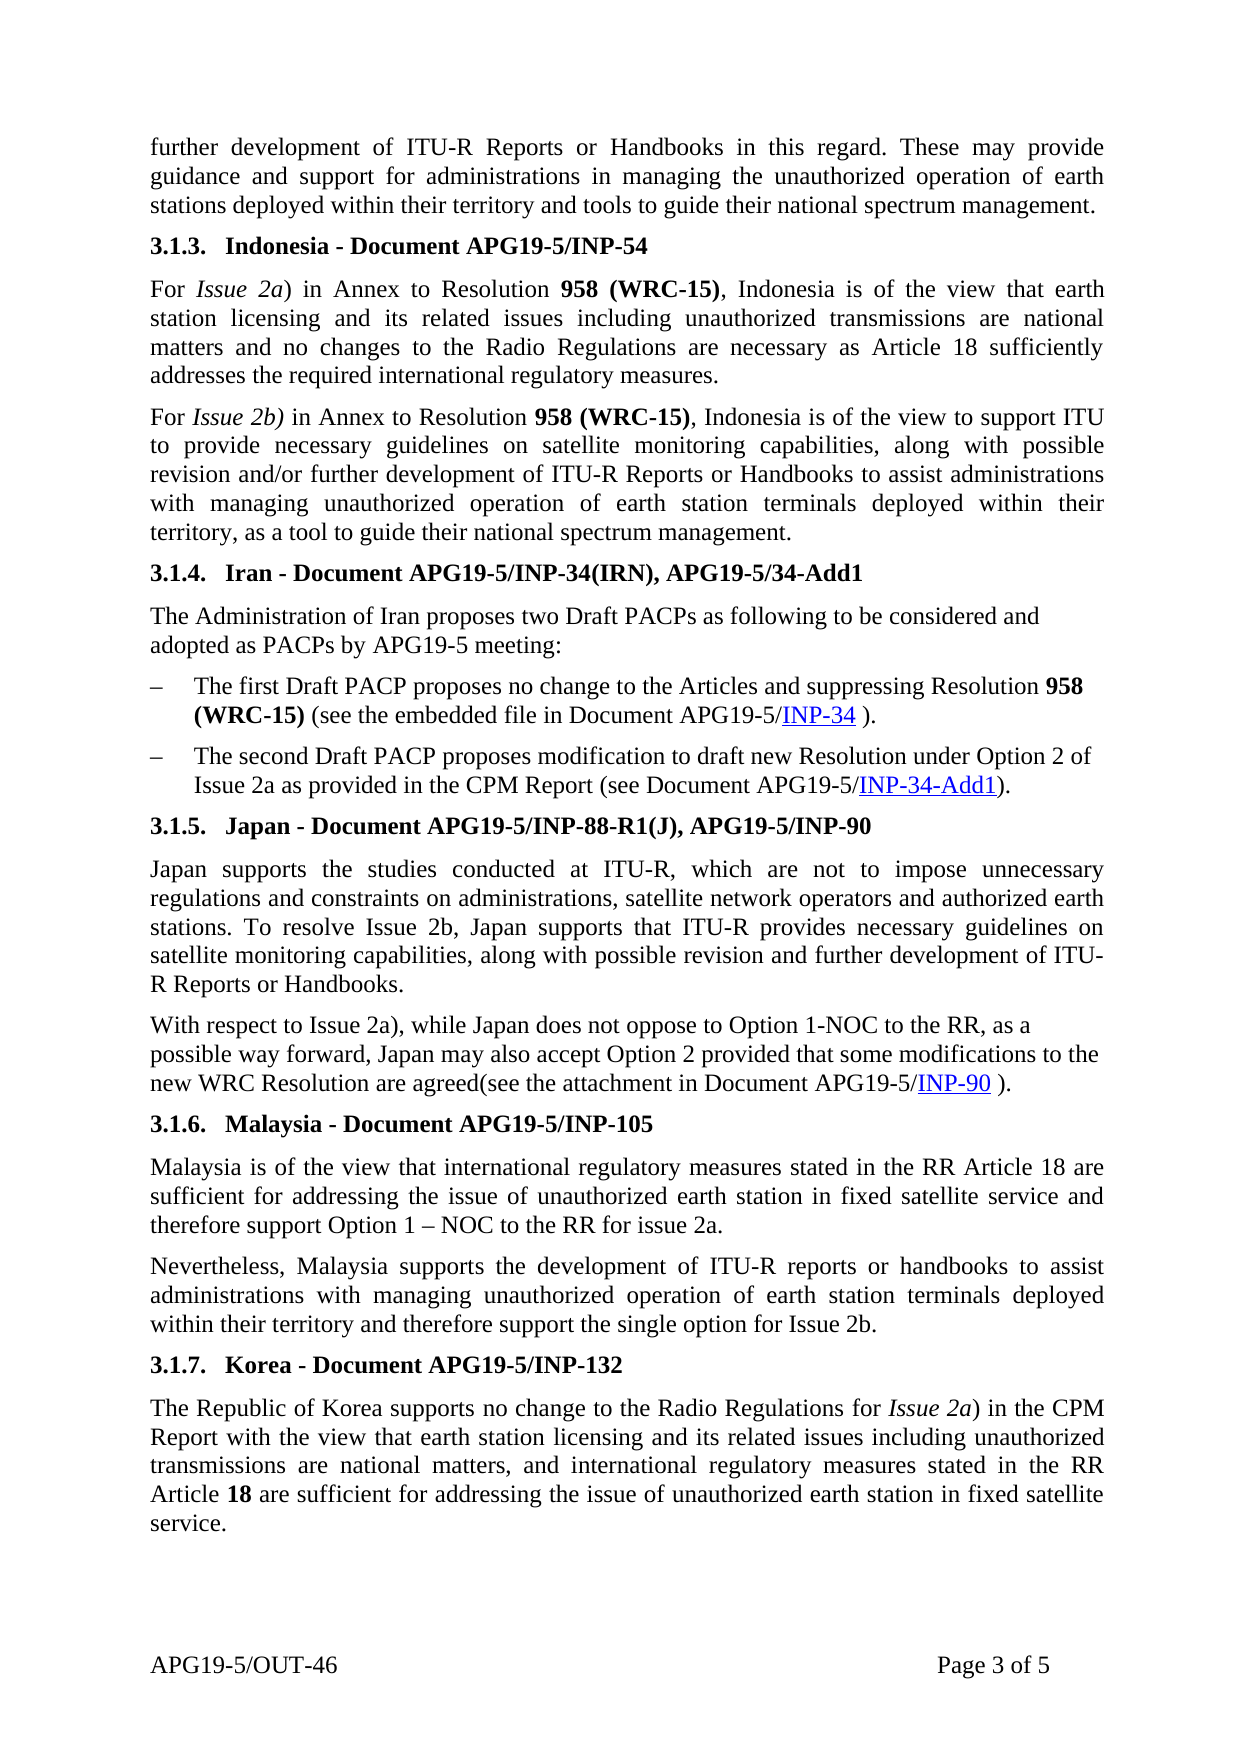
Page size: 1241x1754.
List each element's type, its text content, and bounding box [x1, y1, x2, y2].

subtitle Malaysia - Document APG19-5/INP-105 [150, 1109, 1105, 1138]
subtitle Japan - Document APG19-5/INP-88-R1(J), APG19-5/INP-90 [150, 811, 1105, 840]
text The Republic of Korea supports no change to the Radio Regulations for Issue 2a) in the CPM Report with the view that earth station licensing and its related issues including unauthorized transmissions are national matters, and international regulatory measures stated in the RR Article 18 are sufficient for addressing the issue of unauthorized earth station in fixed satellite service. [150, 1393, 1105, 1537]
list The second Draft PACP proposes modification to draft new Resolution under Option 2 of Issue 2a as provided in the CPM Report (see Document APG19-5/INP-34-Add1). [150, 741, 1105, 799]
text Malaysia is of the view that international regulatory measures stated in the RR Article 18 are sufficient for addressing the issue of unauthorized earth station in fixed satellite service and therefore support Option 1 – NOC to the RR for issue 2a. [150, 1152, 1105, 1239]
subtitle Iran - Document APG19-5/INP-34(IRN), APG19-5/34-Add1 [150, 558, 1105, 587]
text For Issue 2b) in Annex to Resolution 958 (WRC-15), Indonesia is of the view to support ITU to provide necessary guidelines on satellite monitoring capabilities, along with possible revision and/or further development of ITU-R Reports or Handbooks to assist administrations with managing unauthorized operation of earth station terminals deployed within their territory, as a tool to guide their national spectrum management. [150, 402, 1105, 546]
subtitle Indonesia - Document APG19-5/INP-54 [150, 231, 1105, 260]
text With respect to Issue 2a), while Japan does not oppose to Option 1-NOC to the RR, as a possible way forward, Japan may also accept Option 2 provided that some modifications to the new WRC Resolution are agreed(see the attachment in Document APG19-5/INP-90 ). [150, 1011, 1105, 1097]
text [150, 132, 1105, 219]
list The first Draft PACP proposes no change to the Articles and suppressing Resolution 958 (WRC-15) (see the embedded file in Document APG19-5/INP-34 ). [150, 671, 1105, 729]
text Nevertheless, Malaysia supports the development of ITU-R reports or handbooks to assist administrations with managing unauthorized operation of earth station terminals deployed within their territory and therefore support the single option for Issue 2b. [150, 1251, 1105, 1337]
text For Issue 2a) in Annex to Resolution 958 (WRC-15), Indonesia is of the view that earth station licensing and its related issues including unauthorized transmissions are national matters and no changes to the Radio Regulations are necessary as Article 18 sufficiently addresses the required international regulatory measures. [150, 274, 1105, 389]
text The Administration of Iran proposes two Draft PACPs as following to be considered and adopted as PACPs by APG19-5 meeting: [150, 601, 1105, 659]
text Japan supports the studies conducted at ITU-R, which are not to impose unnecessary regulations and constraints on administrations, satellite network operators and authorized earth stations. To resolve Issue 2b, Japan supports that ITU-R provides necessary guidelines on satellite monitoring capabilities, along with possible revision and further development of ITU-R Reports or Handbooks. [150, 854, 1105, 998]
subtitle Korea - Document APG19-5/INP-132 [150, 1350, 1105, 1379]
